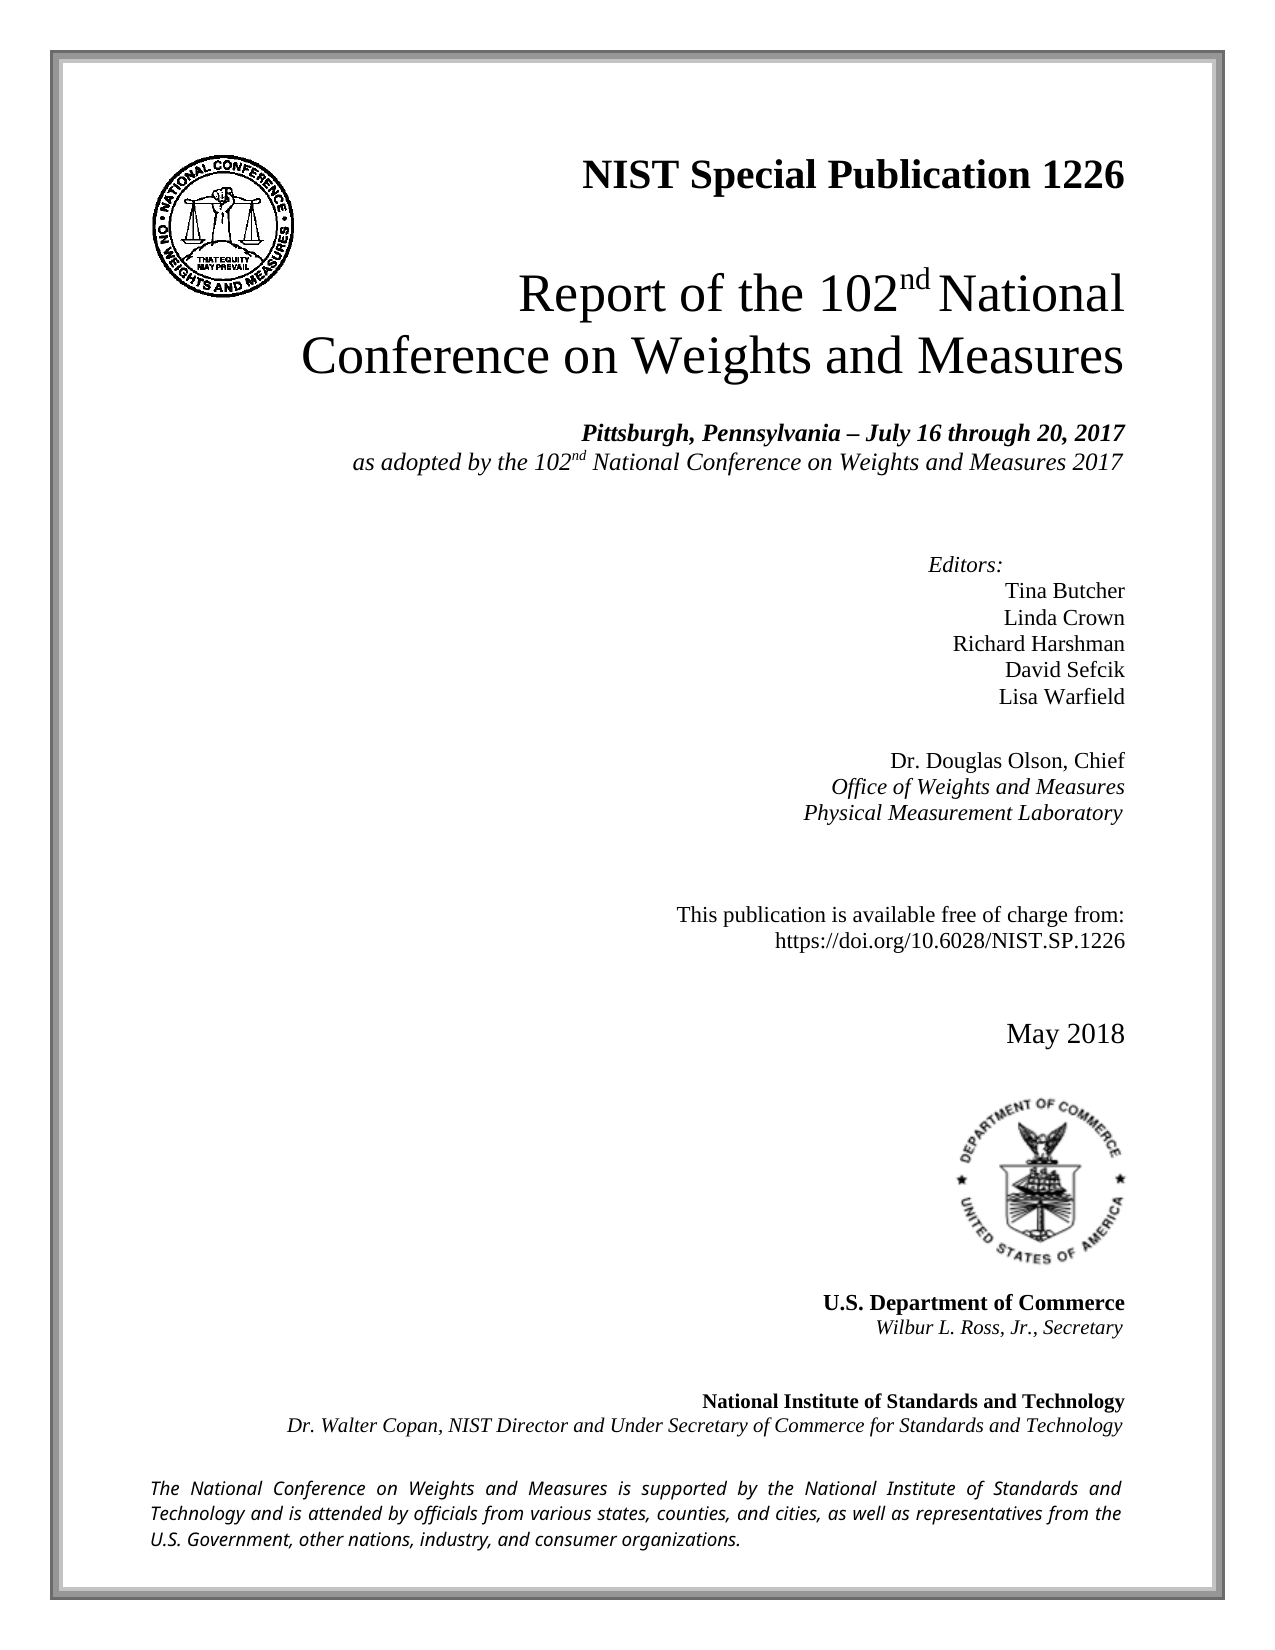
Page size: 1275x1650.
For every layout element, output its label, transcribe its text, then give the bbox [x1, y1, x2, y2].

text David Sefcik [915, 656, 1125, 683]
text Lisa Warfield [915, 683, 1125, 709]
text Report of the 102nd National Conference on Weights and Measures [195, 260, 1125, 385]
text May 2018 [870, 1016, 1125, 1049]
text Physical Measurement Laboratory [150, 799, 1125, 826]
text The National Conference on Weights and Measures is supported by the National Institute of Standards and Technology and is attended by officials from various states, counties, and cities, as well as representatives from the U.S. Government, other nations, industry, and consumer organizations. [150, 1475, 1125, 1551]
text U.S. Department of Commerce [150, 1289, 1125, 1315]
text Office of Weights and Measures [150, 773, 1125, 799]
text Dr. Walter Copan, NIST Director and Under Secretary of Commerce for Standards and Technology [150, 1413, 1125, 1437]
subtitle National Institute of Standards and Technology [150, 1389, 1125, 1413]
text as adopted by the 102nd National Conference on Weights and Measures 2017 [150, 447, 1125, 476]
text Tina Butcher [915, 577, 1125, 604]
text https://doi.org/10.6028/NIST.SP.1226 [150, 927, 1125, 953]
text Richard Harshman [915, 630, 1125, 656]
text Dr. Douglas Olson, Chief [150, 747, 1125, 773]
text NIST Special Publication 1226 [299, 150, 1125, 198]
text Linda Crown [915, 604, 1125, 630]
subtitle Pittsburgh, Pennsylvania – July 16 through 20, 2017 [150, 418, 1125, 447]
text Wilbur L. Ross, Jr., Secretary [150, 1315, 1125, 1339]
text This publication is available free of charge from: [150, 901, 1125, 927]
text Editors: [150, 551, 1125, 577]
